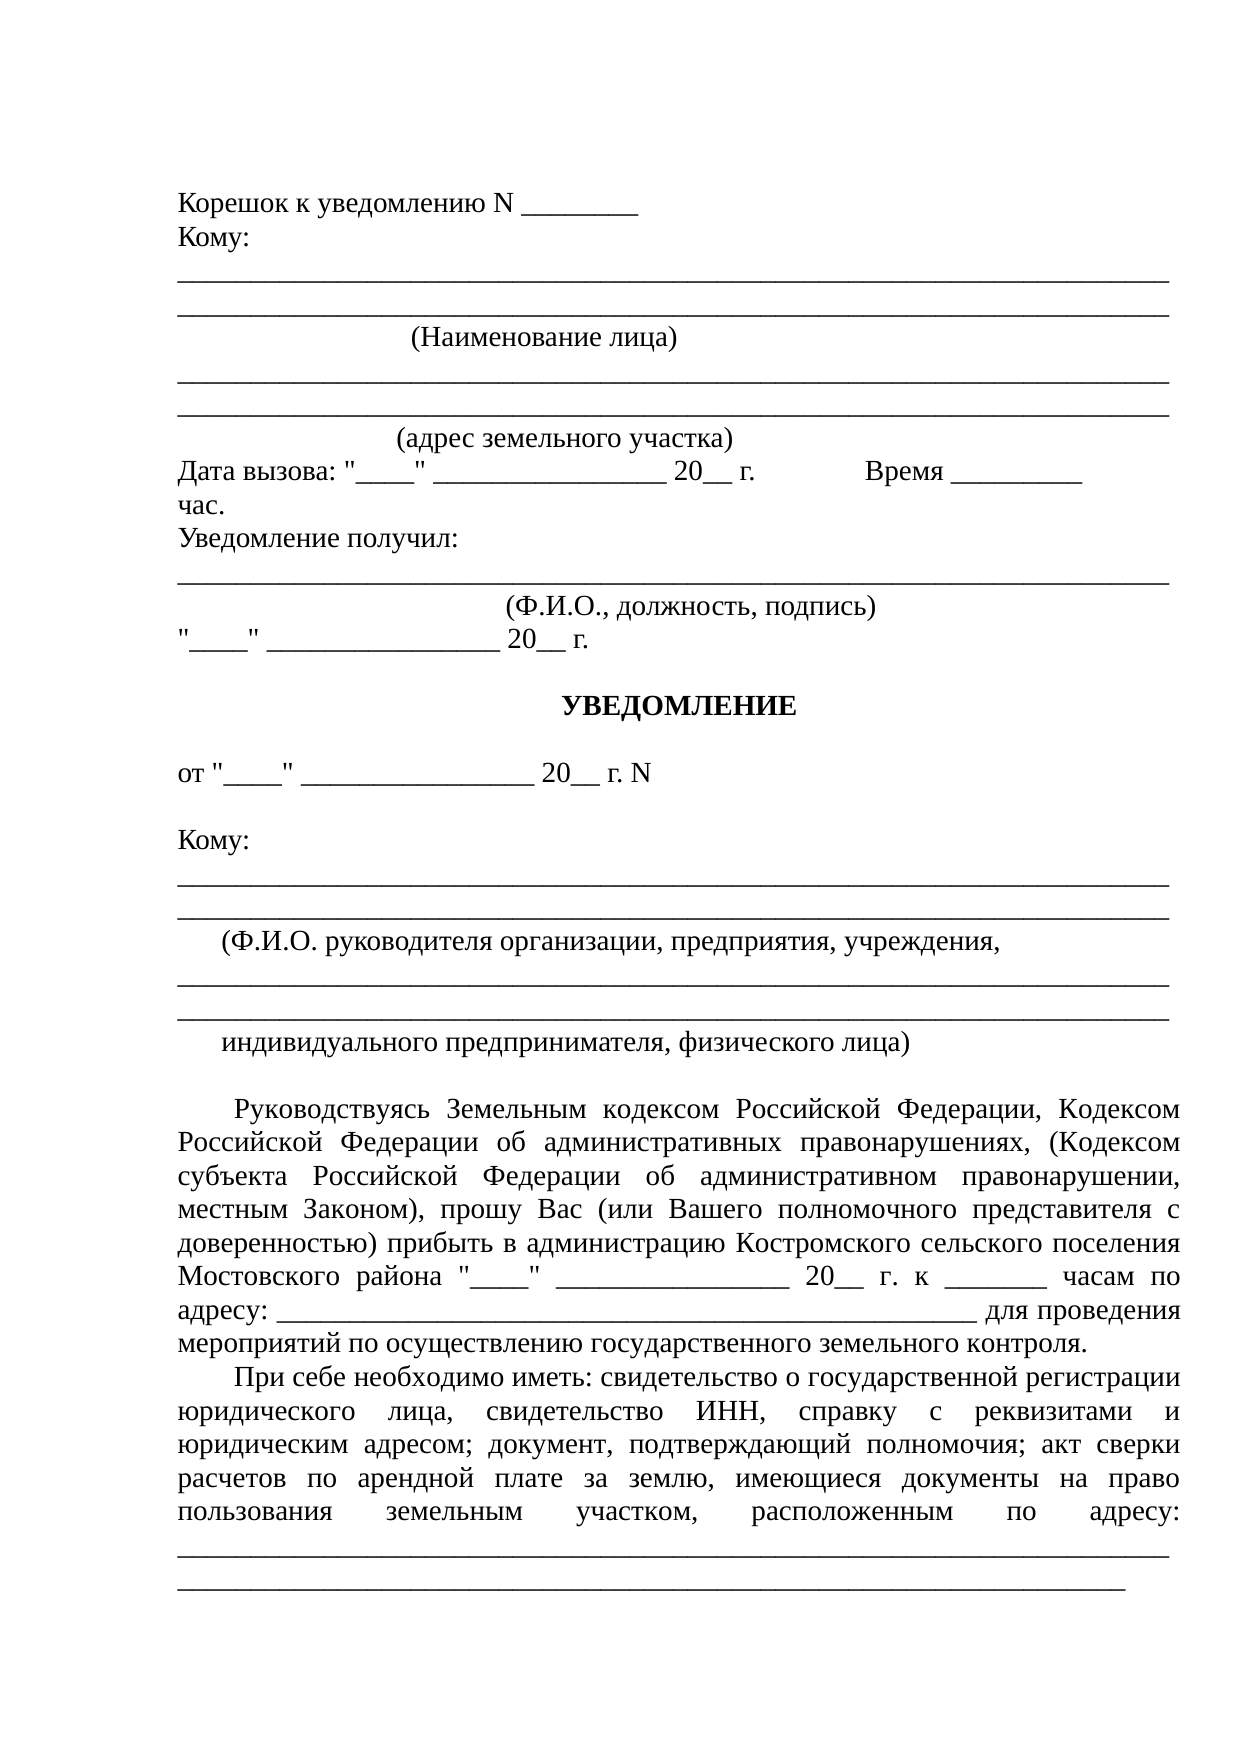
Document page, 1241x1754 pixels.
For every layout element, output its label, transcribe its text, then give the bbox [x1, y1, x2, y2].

text (Ф.И.О. руководителя организации, предприятия, учреждения, [177, 923, 1181, 957]
text Руководствуясь Земельным кодексом Российской Федерации, Кодексом Российской Федерации об административных правонарушениях, (Кодексом субъекта Российской Федерации об административном правонарушении, местным Законом), прошу Вас (или Вашего полномочного представителя с доверенностью) прибыть в администрацию Костромского сельского поселения Мостовского района "____" ________________ 20__ г. к _______ часам по адресу: ________________________________________________ для проведения мероприятий по осуществлению государственного земельного контроля. [177, 1091, 1181, 1359]
text При себе необходимо иметь: свидетельство о государственной регистрации юридического лица, свидетельство ИНН, справку с реквизитами и юридическим адресом; документ, подтверждающий полномочия; акт сверки расчетов по арендной плате за землю, имеющиеся документы на право пользования земельным участком, расположенным по адресу: _____________________________________________________________________________________________________________________________________ [177, 1359, 1181, 1594]
text Кому: ________________________________________________________________________________________________________________________________________ [177, 822, 1181, 923]
text ________________________________________________________________________________________________________________________________________ [177, 957, 1181, 1024]
text индивидуального предпринимателя, физического лица) [177, 1024, 1181, 1057]
text ________________________________________________________________________________________________________________________________________ [177, 353, 1181, 420]
text (адрес земельного участка) [177, 420, 1181, 453]
text Кому: ________________________________________________________________________________________________________________________________________ [177, 219, 1181, 319]
text от "____" ________________ 20__ г. N [177, 755, 1181, 789]
text час. [177, 487, 1181, 521]
text "____" ________________ 20__ г. [177, 621, 1181, 655]
text Дата вызова: "____" ________________ 20__ г. Время _________ [177, 453, 1181, 487]
text УВЕДОМЛЕНИЕ [177, 688, 1181, 722]
text Уведомление получил: ____________________________________________________________________ [177, 521, 1181, 588]
text (Ф.И.О., должность, подпись) [177, 588, 1181, 621]
text (Наименование лица) [177, 319, 1181, 353]
text Корешок к уведомлению N ________ [177, 185, 1181, 219]
